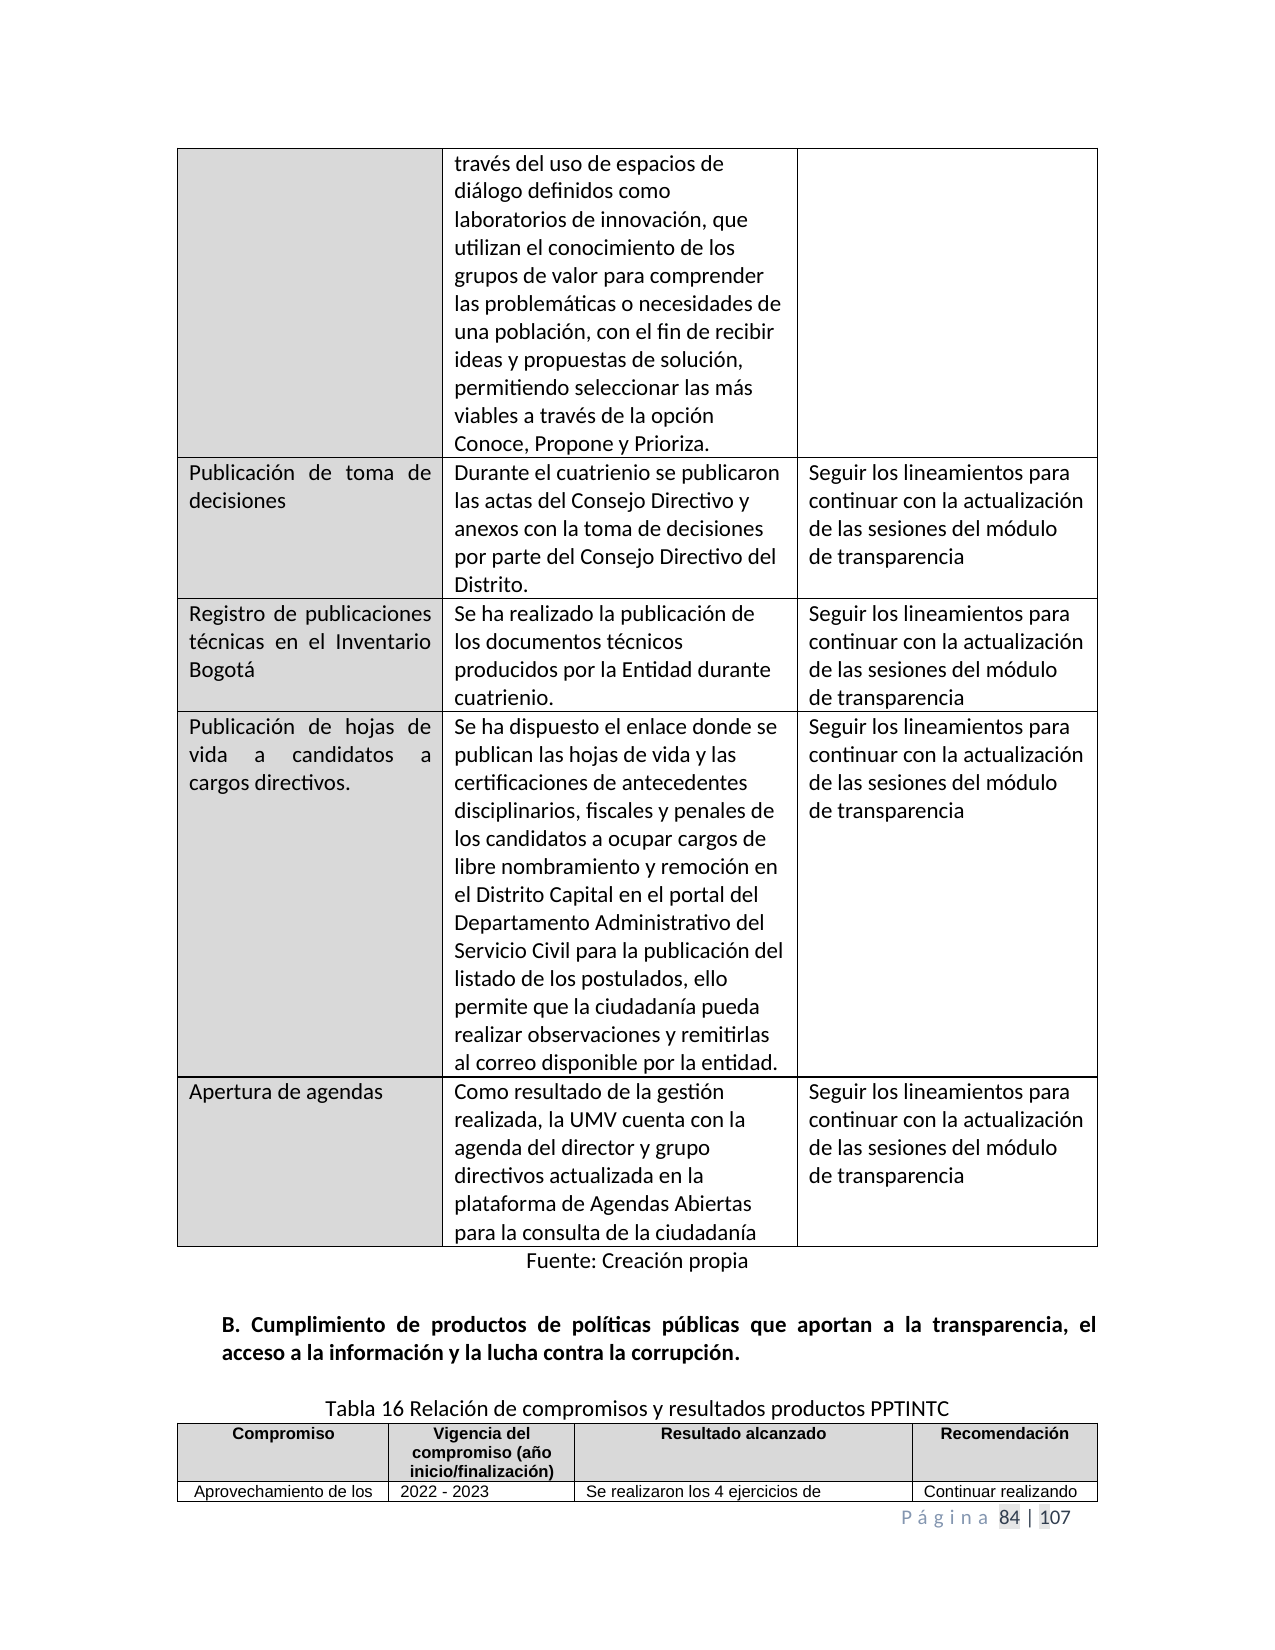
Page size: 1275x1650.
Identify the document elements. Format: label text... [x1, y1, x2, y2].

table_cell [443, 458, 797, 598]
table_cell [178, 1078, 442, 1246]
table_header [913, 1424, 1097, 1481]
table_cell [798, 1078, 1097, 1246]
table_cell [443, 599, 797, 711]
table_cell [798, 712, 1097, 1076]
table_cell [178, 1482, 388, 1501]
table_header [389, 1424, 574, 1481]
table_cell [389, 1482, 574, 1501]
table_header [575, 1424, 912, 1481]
list Cumplimiento de productos de políticas públicas que aportan a la transparencia, el acceso a la información y la lucha contra la corrupción. [222, 1310, 1098, 1366]
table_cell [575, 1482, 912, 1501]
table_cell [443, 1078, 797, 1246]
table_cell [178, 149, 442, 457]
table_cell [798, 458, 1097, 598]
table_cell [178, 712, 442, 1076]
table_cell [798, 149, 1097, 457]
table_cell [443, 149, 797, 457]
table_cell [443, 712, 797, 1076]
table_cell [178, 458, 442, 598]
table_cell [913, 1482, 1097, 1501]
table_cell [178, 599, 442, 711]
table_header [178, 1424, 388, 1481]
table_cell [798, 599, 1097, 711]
text Fuente: Creación propia [177, 1247, 1098, 1275]
